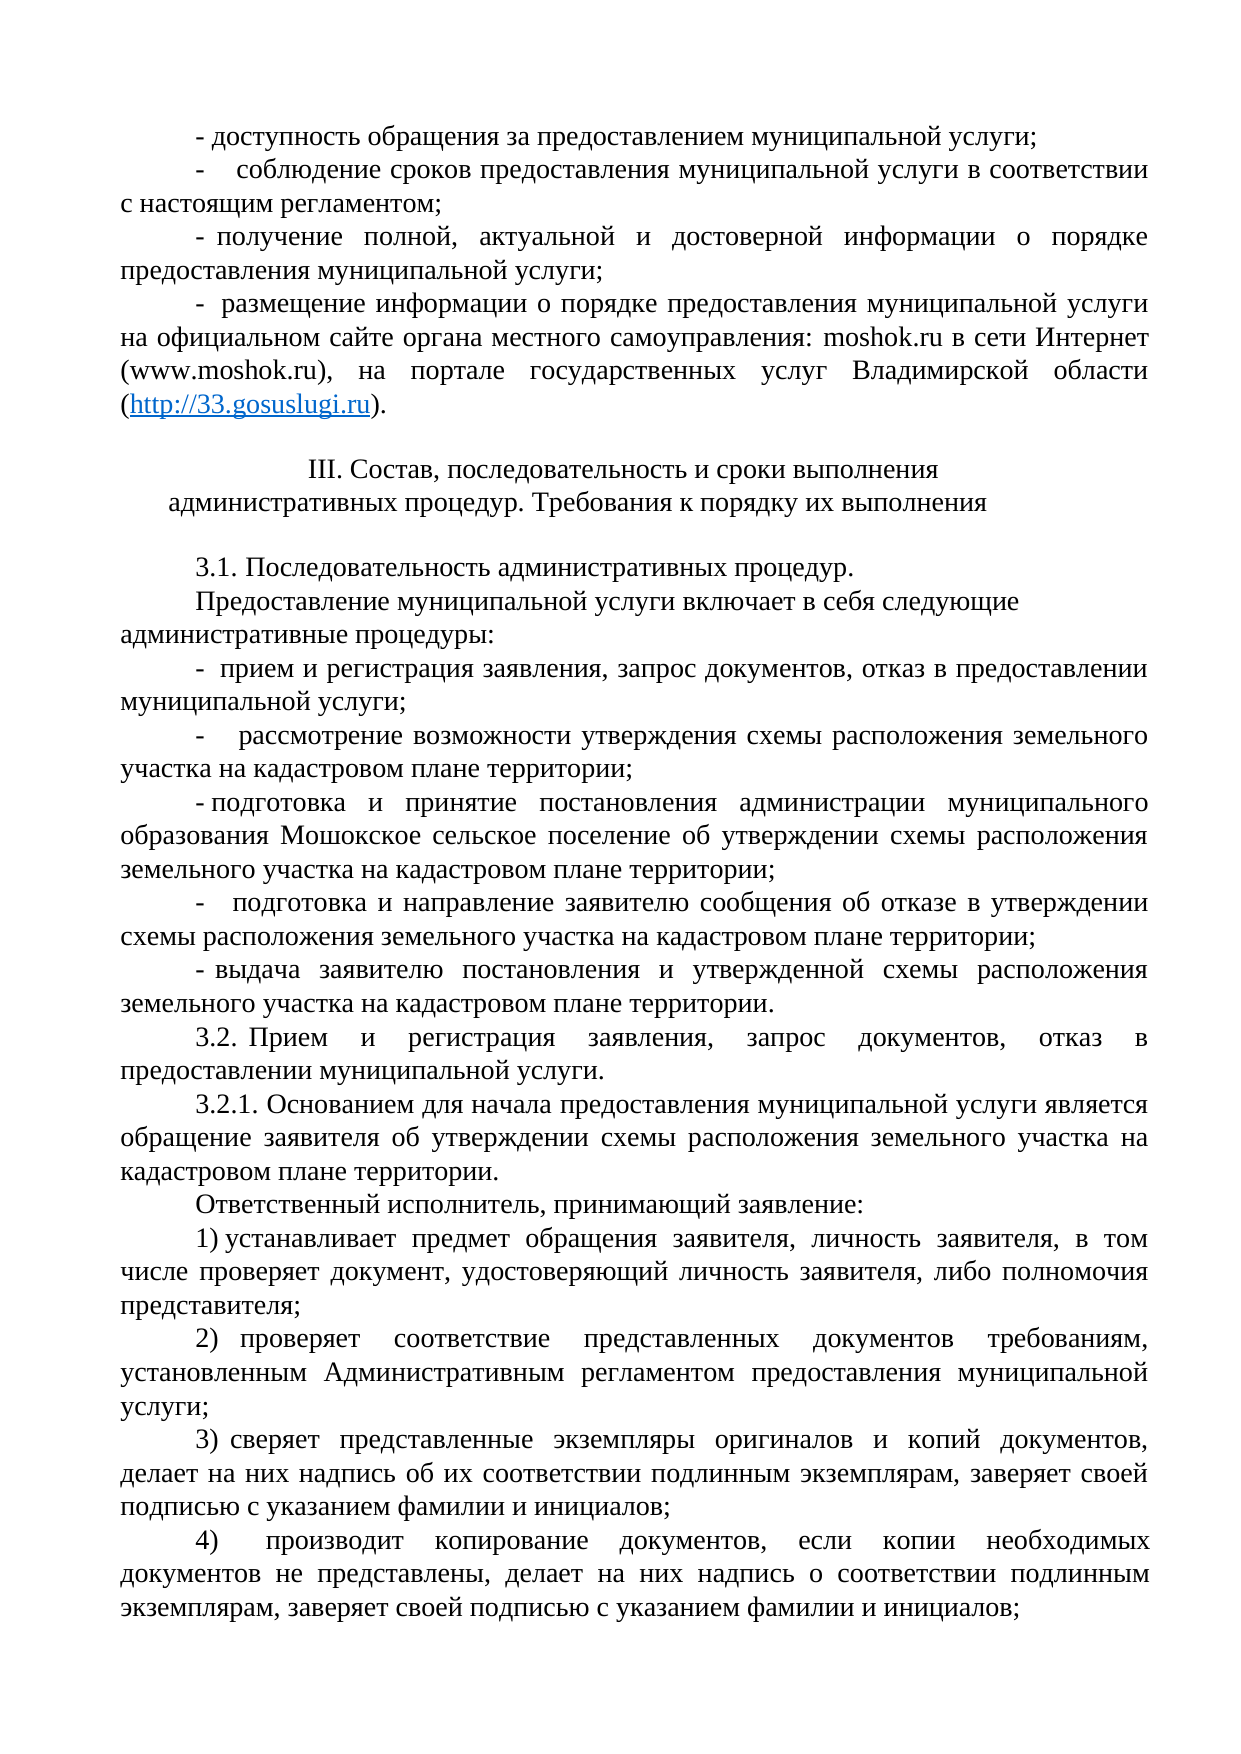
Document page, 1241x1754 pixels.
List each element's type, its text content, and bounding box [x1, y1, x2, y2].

list сверяет представленные экземпляры оригиналов и копий документов, делает на них надпись об их соответствии подлинным экземплярам, заверяет своей подписью с указанием фамилии и инициалов; [120, 1422, 1149, 1522]
list подготовка и принятие постановления администрации муниципального образования Мошокское сельское поселение об утверждении схемы расположения земельного участка на кадастровом плане территории; [120, 784, 1149, 885]
list Прием и регистрация заявления, запрос документов, отказ в предоставлении муниципальной услуги. [120, 1019, 1149, 1086]
text административные процедуры: [120, 617, 1152, 650]
text III. Состав, последовательность и сроки выполнения административных процедур. Требования к порядку их выполнения [168, 451, 1099, 518]
list прием и регистрация заявления, запрос документов, отказ в предоставлении муниципальной услуги; [120, 650, 1149, 717]
text Предоставление муниципальной услуги включает в себя следующие [120, 583, 1152, 617]
list соблюдение сроков предоставления муниципальной услуги в соответствии с настоящим регламентом; [120, 152, 1149, 219]
text Ответственный исполнитель, принимающий заявление: [120, 1187, 1152, 1220]
list производит копирование документов, если копии необходимых документов не представлены, делает на них надпись о соответствии подлинным экземплярам, заверяет своей подписью с указанием фамилии и инициалов; [120, 1522, 1152, 1623]
list рассмотрение возможности утверждения схемы расположения земельного участка на кадастровом плане территории; [120, 717, 1149, 784]
list получение полной, актуальной и достоверной информации о порядке предоставления муниципальной услуги; [120, 219, 1149, 286]
list проверяет соответствие представленных документов требованиям, установленным Административным регламентом предоставления муниципальной услуги; [120, 1321, 1149, 1422]
list выдача заявителю постановления и утвержденной схемы расположения земельного участка на кадастровом плане территории. [120, 952, 1149, 1019]
list Последовательность административных процедур. [120, 549, 1152, 583]
list подготовка и направление заявителю сообщения об отказе в утверждении схемы расположения земельного участка на кадастровом плане территории; [120, 885, 1149, 952]
list размещение информации о порядке предоставления муниципальной услуги на официальном сайте органа местного самоуправления: moshok.ru в сети Интернет (www.moshok.ru), на портале государственных услуг Владимирской области (http://33.gosuslugi.ru). [120, 286, 1149, 420]
list устанавливает предмет обращения заявителя, личность заявителя, в том числе проверяет документ, удостоверяющий личность заявителя, либо полномочия представителя; [120, 1220, 1149, 1321]
text 3.2.1. Основанием для начала предоставления муниципальной услуги является обращение заявителя об утверждении схемы расположения земельного участка на кадастровом плане территории. [120, 1086, 1149, 1187]
list доступность обращения за предоставлением муниципальной услуги; [120, 118, 1152, 152]
